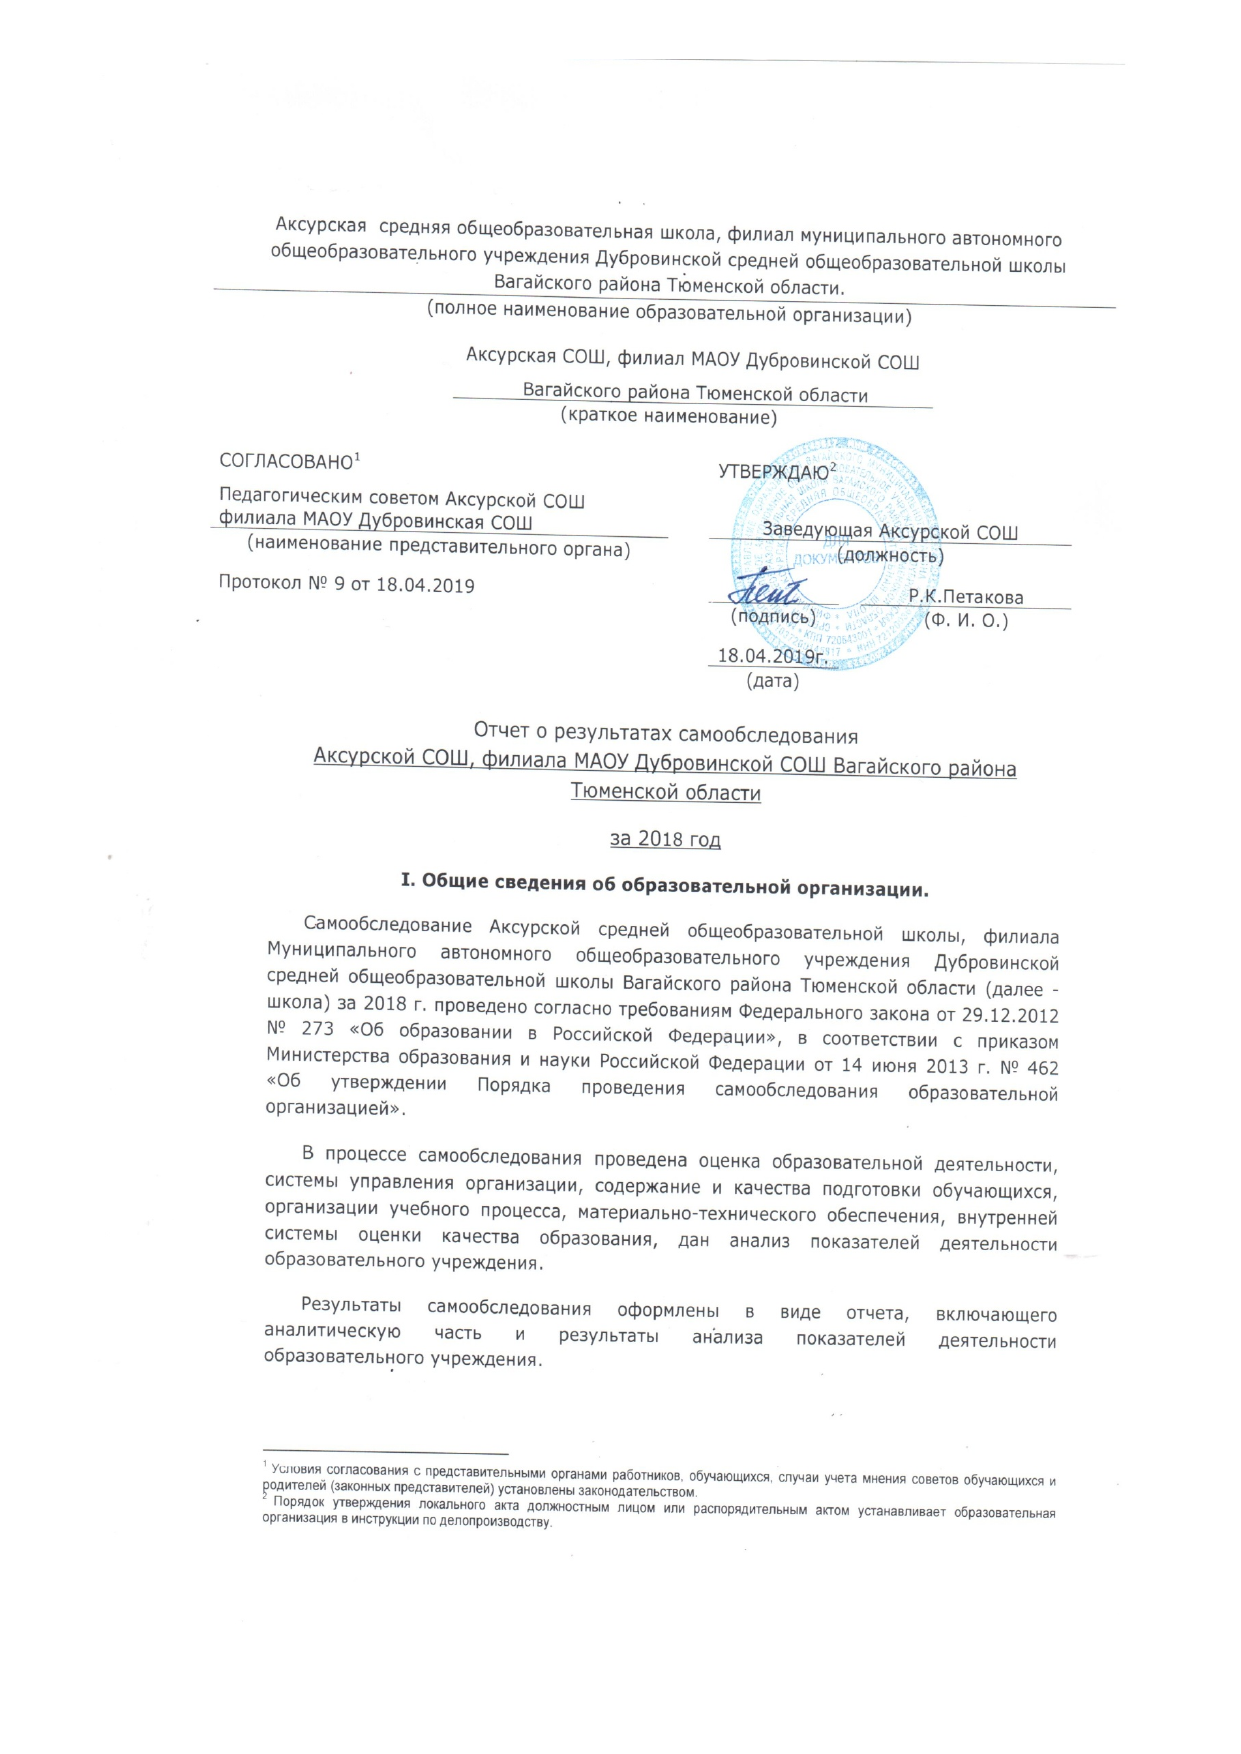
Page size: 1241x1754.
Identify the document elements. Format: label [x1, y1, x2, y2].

picture [88, 59, 1134, 1636]
